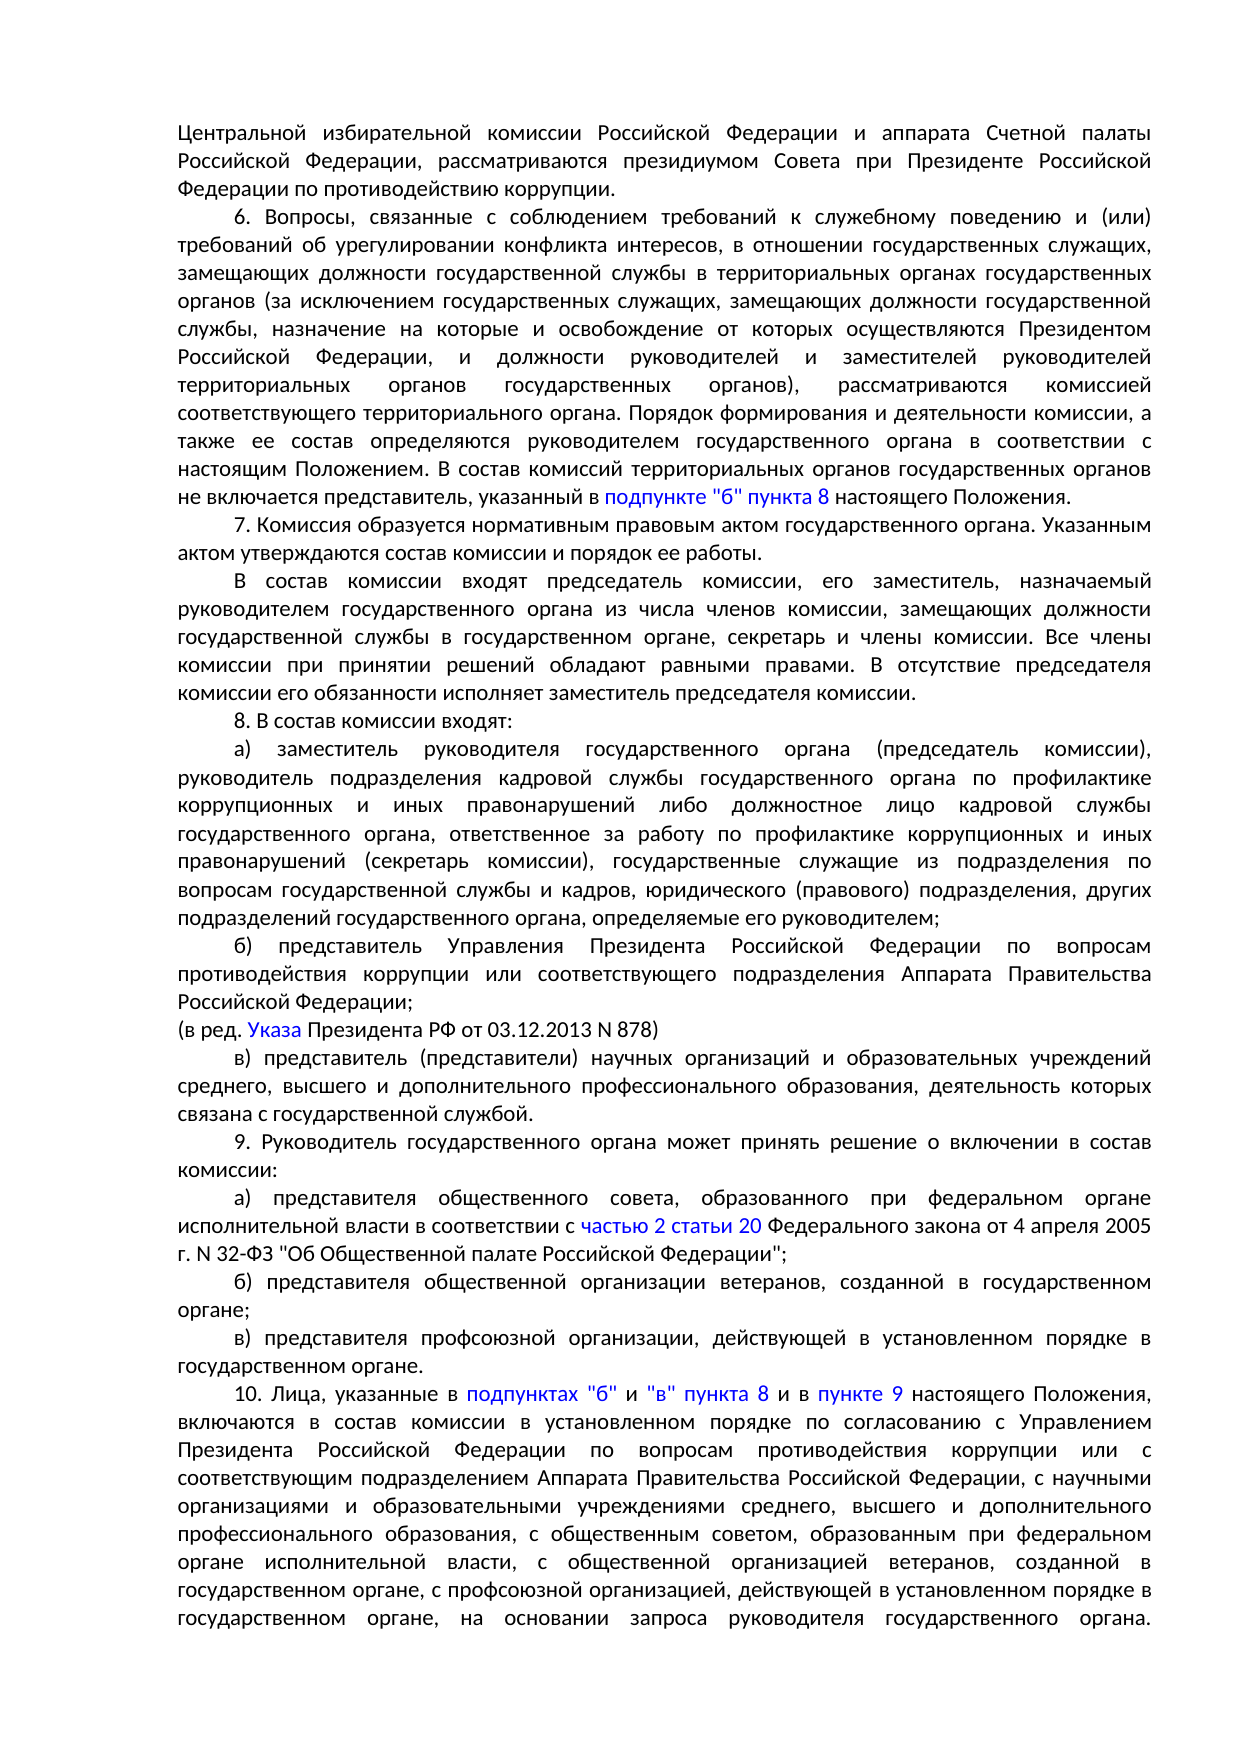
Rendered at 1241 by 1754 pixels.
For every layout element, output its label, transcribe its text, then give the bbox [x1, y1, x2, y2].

text (в ред. Указа Президента РФ от 03.12.2013 N 878) [177, 1015, 1152, 1043]
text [177, 1379, 1152, 1631]
text б) представитель Управления Президента Российской Федерации по вопросам противодействия коррупции или соответствующего подразделения Аппарата Правительства Российской Федерации; [177, 931, 1152, 1015]
text 7. Комиссия образуется нормативным правовым актом государственного органа. Указанным актом утверждаются состав комиссии и порядок ее работы. [177, 510, 1152, 566]
text В состав комиссии входят председатель комиссии, его заместитель, назначаемый руководителем государственного органа из числа членов комиссии, замещающих должности государственной службы в государственном органе, секретарь и члены комиссии. Все члены комиссии при принятии решений обладают равными правами. В отсутствие председателя комиссии его обязанности исполняет заместитель председателя комиссии. [177, 566, 1152, 707]
text в) представителя профсоюзной организации, действующей в установленном порядке в государственном органе. [177, 1323, 1152, 1379]
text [177, 118, 1152, 202]
text а) представителя общественного совета, образованного при федеральном органе исполнительной власти в соответствии с частью 2 статьи 20 Федерального закона от 4 апреля 2005 г. N 32-ФЗ "Об Общественной палате Российской Федерации"; [177, 1183, 1152, 1267]
text в) представитель (представители) научных организаций и образовательных учреждений среднего, высшего и дополнительного профессионального образования, деятельность которых связана с государственной службой. [177, 1043, 1152, 1127]
text а) заместитель руководителя государственного органа (председатель комиссии), руководитель подразделения кадровой службы государственного органа по профилактике коррупционных и иных правонарушений либо должностное лицо кадровой службы государственного органа, ответственное за работу по профилактике коррупционных и иных правонарушений (секретарь комиссии), государственные служащие из подразделения по вопросам государственной службы и кадров, юридического (правового) подразделения, других подразделений государственного органа, определяемые его руководителем; [177, 734, 1152, 931]
text б) представителя общественной организации ветеранов, созданной в государственном органе; [177, 1267, 1152, 1323]
text 8. В состав комиссии входят: [177, 707, 1152, 734]
text 9. Руководитель государственного органа может принять решение о включении в состав комиссии: [177, 1127, 1152, 1183]
text 6. Вопросы, связанные с соблюдением требований к служебному поведению и (или) требований об урегулировании конфликта интересов, в отношении государственных служащих, замещающих должности государственной службы в территориальных органах государственных органов (за исключением государственных служащих, замещающих должности государственной службы, назначение на которые и освобождение от которых осуществляются Президентом Российской Федерации, и должности руководителей и заместителей руководителей территориальных органов государственных органов), рассматриваются комиссией соответствующего территориального органа. Порядок формирования и деятельности комиссии, а также ее состав определяются руководителем государственного органа в соответствии с настоящим Положением. В состав комиссий территориальных органов государственных органов не включается представитель, указанный в подпункте "б" пункта 8 настоящего Положения. [177, 202, 1152, 510]
